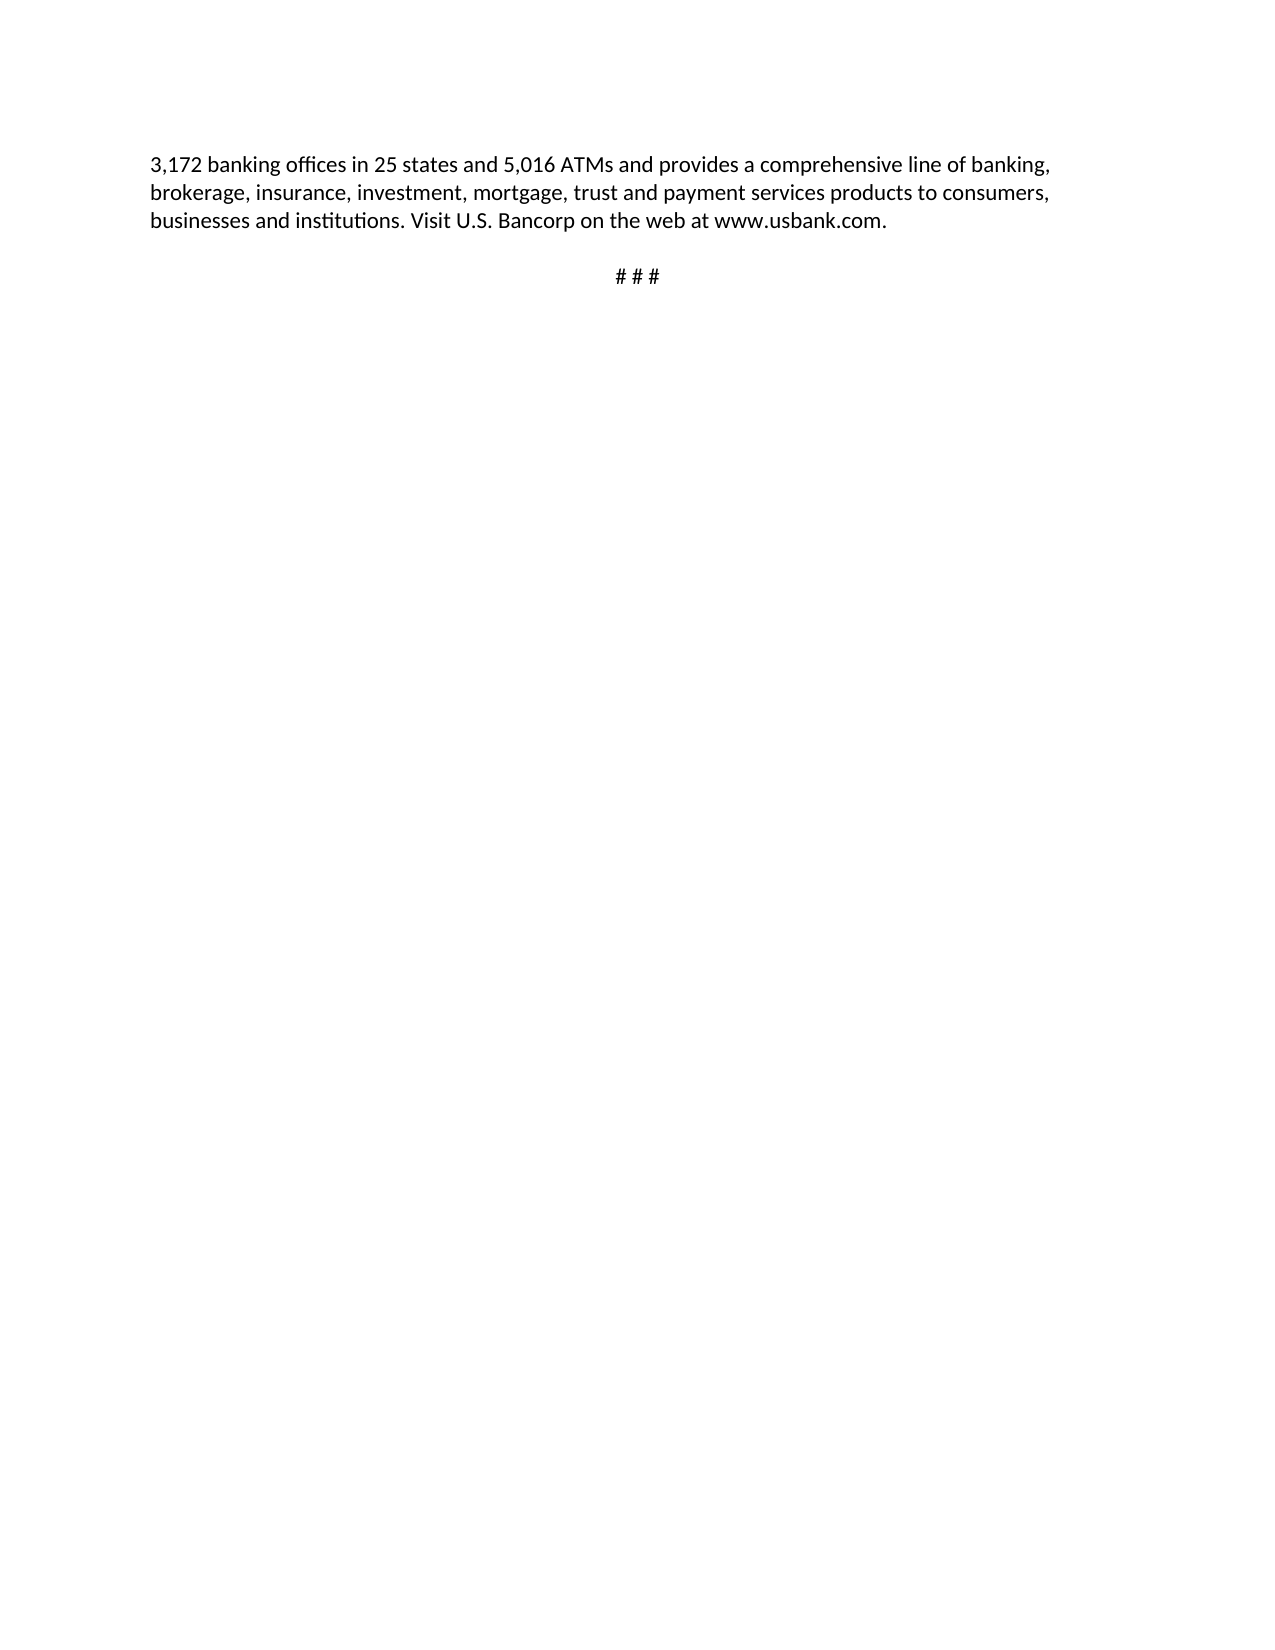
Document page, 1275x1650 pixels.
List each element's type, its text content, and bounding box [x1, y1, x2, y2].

text # # # [150, 262, 1125, 290]
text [150, 150, 1125, 262]
